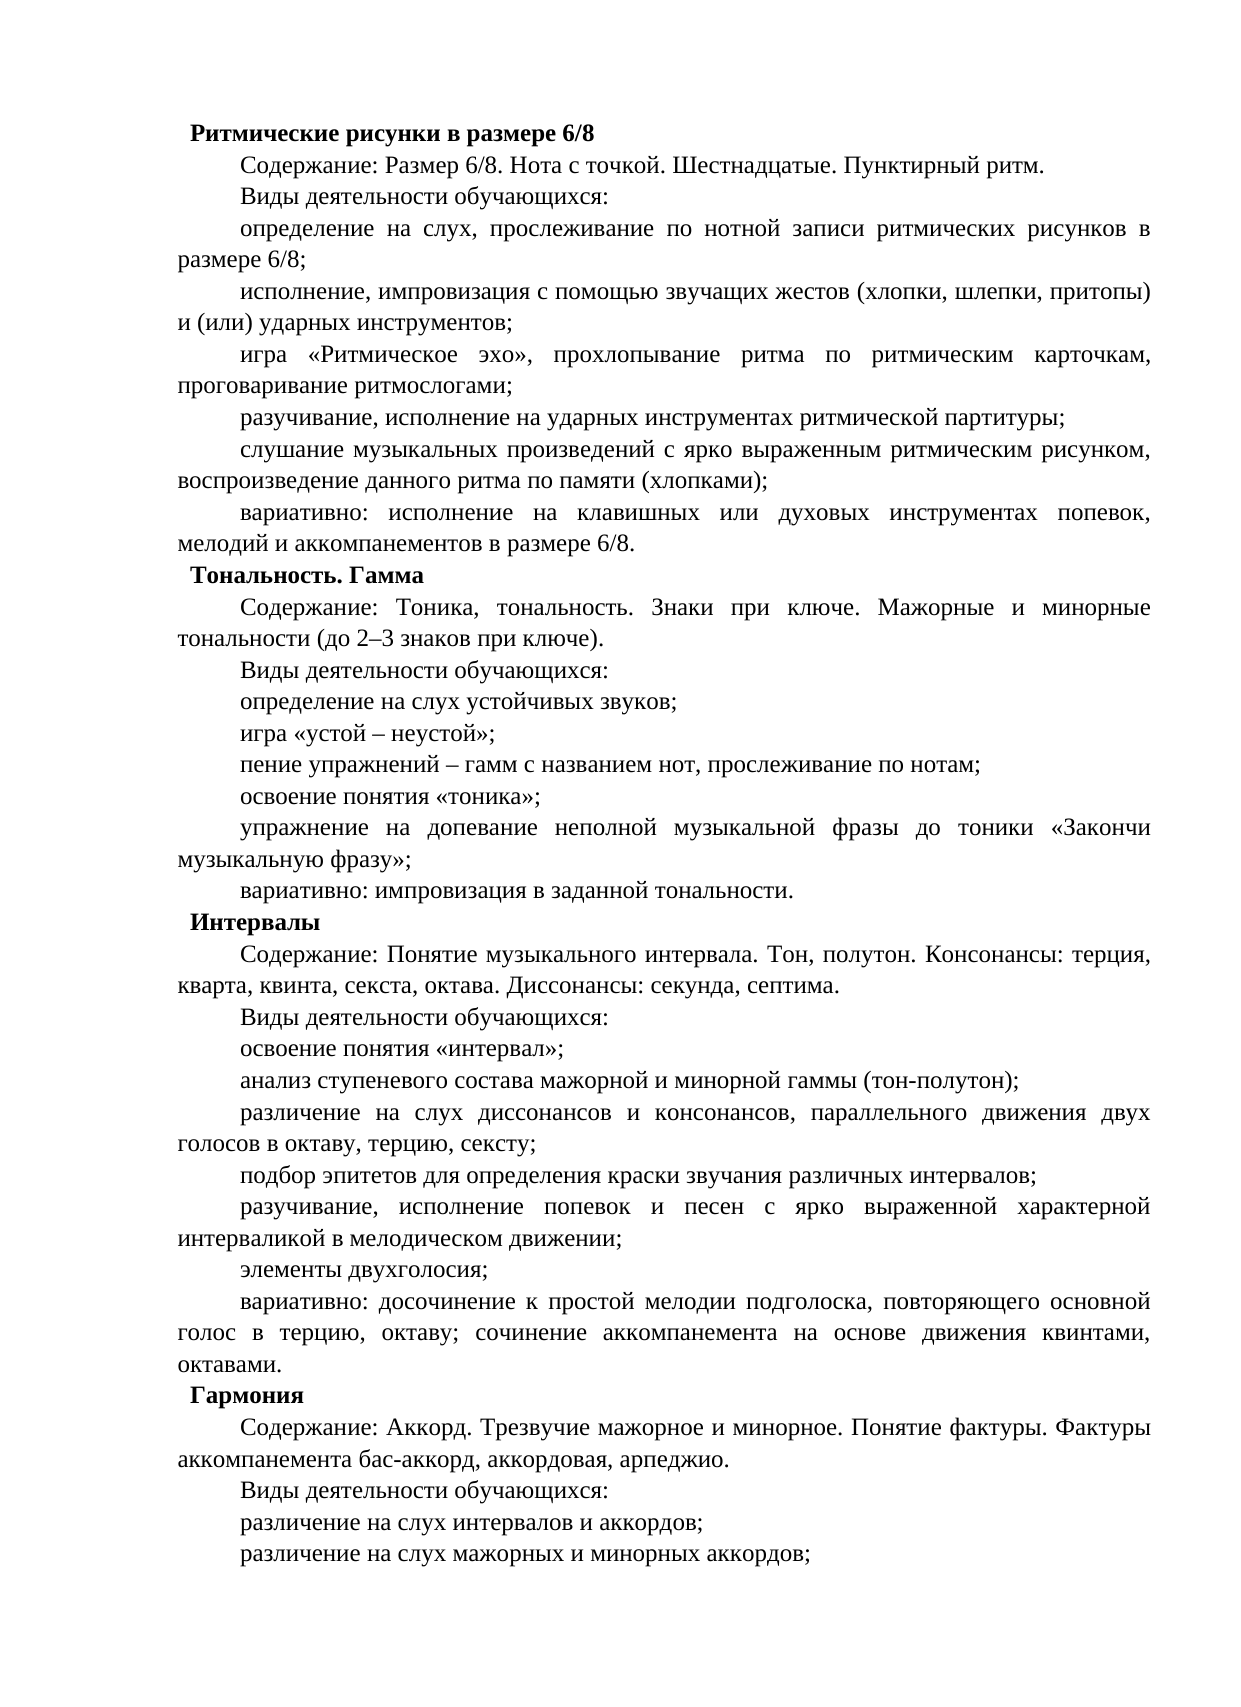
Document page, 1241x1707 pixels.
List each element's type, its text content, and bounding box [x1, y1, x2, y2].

text Ритмические рисунки в размере 6/8 [190, 118, 1152, 147]
text освоение понятия «интервал»; [177, 1033, 1152, 1062]
text упражнение на допевание неполной музыкальной фразы до тоники «Закончи музыкальную фразу»; [177, 812, 1152, 873]
text Виды деятельности обучающихся: [177, 655, 1152, 683]
text различение на слух интервалов и аккордов; [177, 1507, 1152, 1536]
text Виды деятельности обучающихся: [177, 181, 1152, 210]
text Гармония [190, 1381, 1152, 1409]
text подбор эпитетов для определения краски звучания различных интервалов; [177, 1160, 1152, 1188]
text вариативно: исполнение на клавишных или духовых инструментах попевок, мелодий и аккомпанементов в размере 6/8. [177, 497, 1152, 557]
text Содержание: Понятие музыкального интервала. Тон, полутон. Консонансы: терция, кварта, квинта, секста, октава. Диссонансы: секунда, септима. [177, 939, 1152, 999]
text различение на слух диссонансов и консонансов, параллельного движения двух голосов в октаву, терцию, сексту; [177, 1097, 1152, 1157]
text исполнение, импровизация с помощью звучащих жестов (хлопки, шлепки, притопы) и (или) ударных инструментов; [177, 276, 1152, 336]
text разучивание, исполнение на ударных инструментах ритмической партитуры; [177, 402, 1152, 431]
text Виды деятельности обучающихся: [177, 1002, 1152, 1031]
text вариативно: импровизация в заданной тональности. [177, 876, 1152, 904]
text слушание музыкальных произведений с ярко выраженным ритмическим рисунком, воспроизведение данного ритма по памяти (хлопками); [177, 434, 1152, 494]
text игра «Ритмическое эхо», прохлопывание ритма по ритмическим карточкам, проговаривание ритмослогами; [177, 339, 1152, 399]
text элементы двухголосия; [177, 1254, 1152, 1283]
text Содержание: Тоника, тональность. Знаки при ключе. Мажорные и минорные тональности (до 2–3 знаков при ключе). [177, 592, 1152, 652]
text анализ ступеневого состава мажорной и минорной гаммы (тон-полутон); [177, 1065, 1152, 1094]
text Интервалы [190, 907, 1152, 936]
text разучивание, исполнение попевок и песен с ярко выраженной характерной интерваликой в мелодическом движении; [177, 1191, 1152, 1252]
text Содержание: Размер 6/8. Нота с точкой. Шестнадцатые. Пунктирный ритм. [177, 150, 1152, 178]
text определение на слух, прослеживание по нотной записи ритмических рисунков в размере 6/8; [177, 213, 1152, 273]
text освоение понятия «тоника»; [177, 781, 1152, 810]
text Виды деятельности обучающихся: [177, 1475, 1152, 1504]
text пение упражнений – гамм с названием нот, прослеживание по нотам; [177, 749, 1152, 778]
text Содержание: Аккорд. Трезвучие мажорное и минорное. Понятие фактуры. Фактуры аккомпанемента бас-аккорд, аккордовая, арпеджио. [177, 1412, 1152, 1472]
text различение на слух мажорных и минорных аккордов; [177, 1538, 1152, 1567]
text игра «устой – неустой»; [177, 718, 1152, 747]
text вариативно: досочинение к простой мелодии подголоска, повторяющего основной голос в терцию, октаву; сочинение аккомпанемента на основе движения квинтами, октавами. [177, 1286, 1152, 1378]
text Тональность. Гамма [190, 560, 1152, 589]
text определение на слух устойчивых звуков; [177, 686, 1152, 715]
